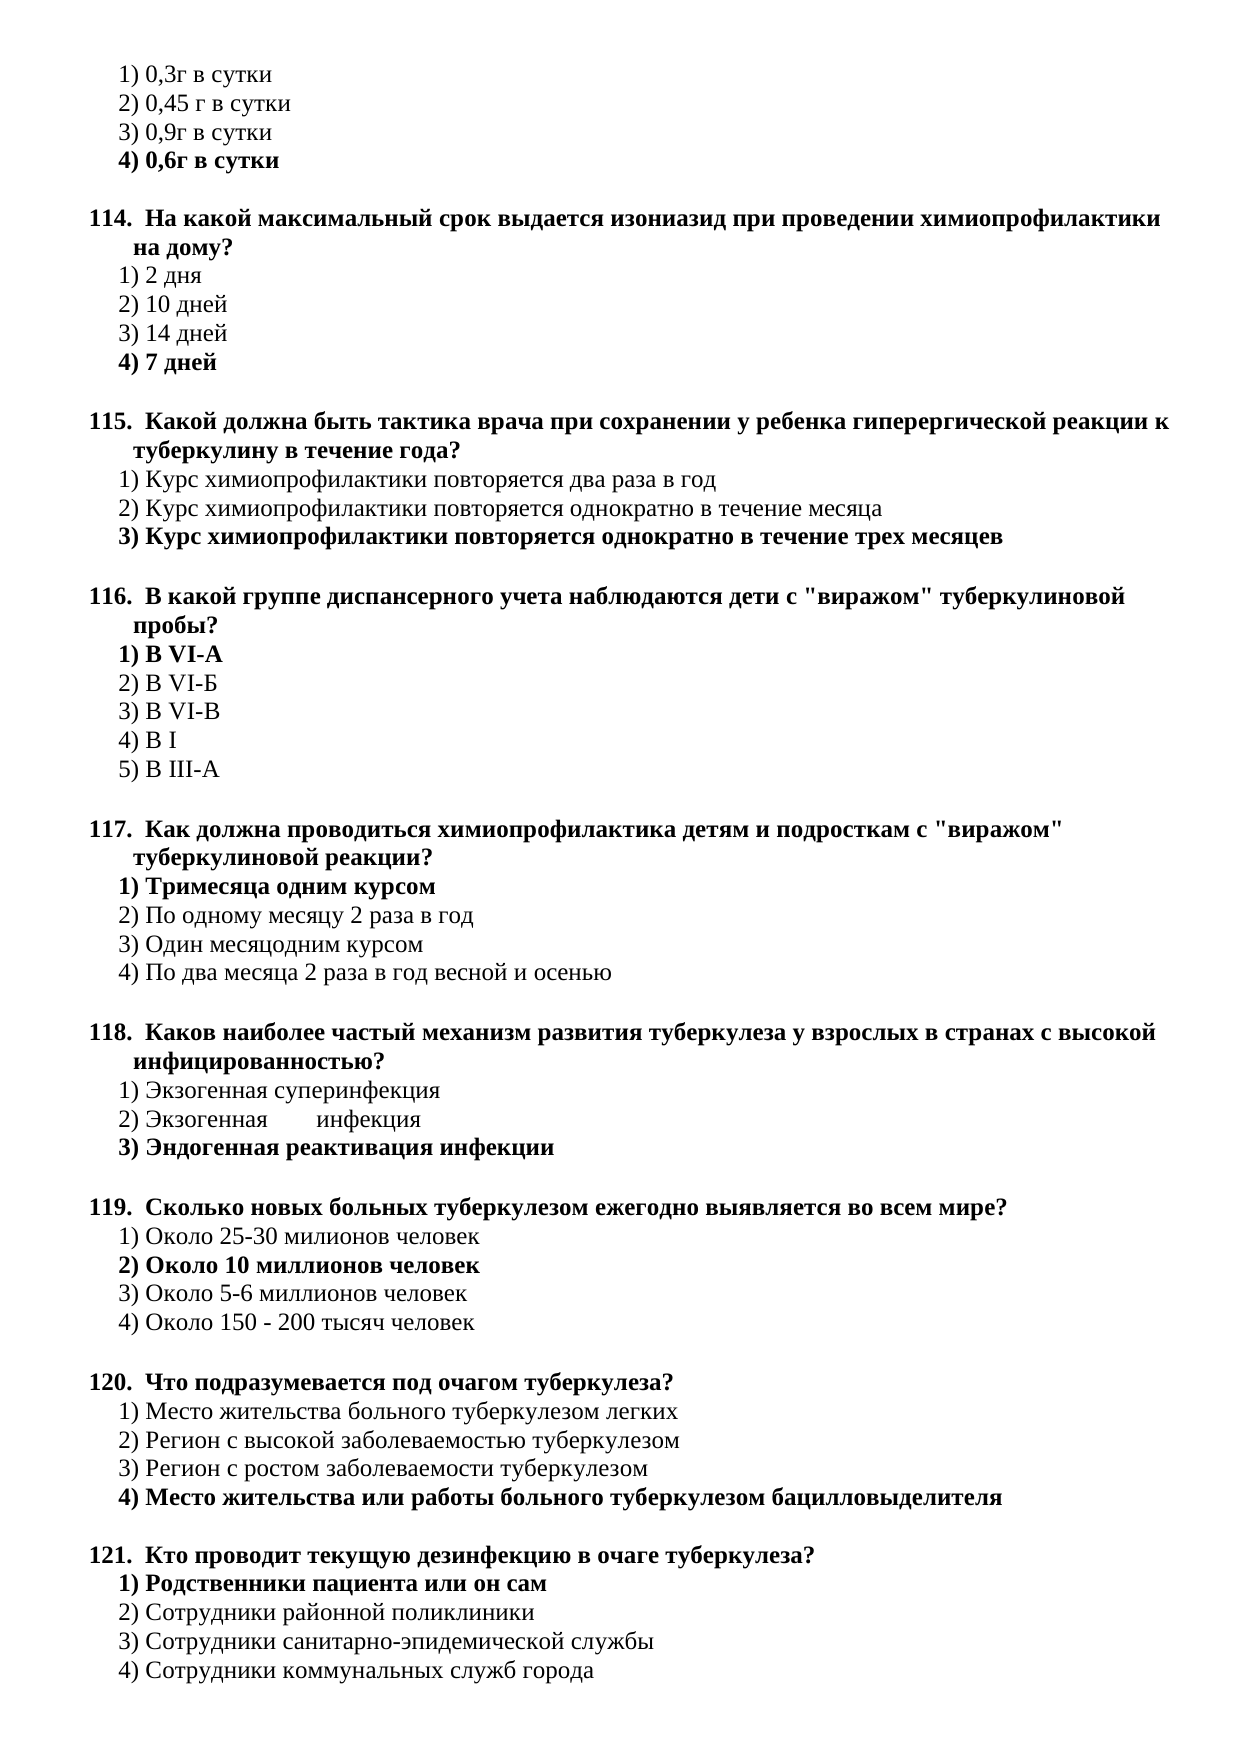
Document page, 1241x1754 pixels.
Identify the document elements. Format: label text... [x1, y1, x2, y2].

text 4) Около 150 - 200 тысяч человек [118, 1307, 1181, 1336]
text 2) Сотрудники районной поликлиники [118, 1597, 1181, 1626]
text 2) Курс химиопрофилактики повторяется однократно в течение месяца [118, 493, 1181, 521]
text 2) 10 дней [118, 289, 1181, 318]
text 3) Курс химиопрофилактики повторяется однократно в течение трех месяцев [118, 521, 1181, 550]
text 4) 0,6г в сутки [118, 145, 1181, 174]
text 3) В VI-В [118, 696, 1181, 725]
text 3) 0,9г в сутки [118, 117, 1181, 145]
text 1) Около 25-30 милионов человек [118, 1221, 1181, 1250]
text На какой максимальный срок выдается изониазид при проведении химиопрофилактики на дому? [88, 203, 1181, 260]
text 3) Около 5-6 миллионов человек [118, 1278, 1181, 1307]
text 1) Место жительства больного туберкулезом легких [118, 1396, 1181, 1425]
text Сколько новых больных туберкулезом ежегодно выявляется во всем мире? [88, 1192, 1181, 1221]
text Как должна проводиться химиопрофилактика детям и подросткам с "виражом" туберкулиновой реакции? [88, 814, 1181, 871]
text Кто проводит текущую дезинфекцию в очаге туберкулеза? [88, 1540, 1181, 1568]
text 4) Место жительства или работы больного туберкулезом бацилловыделителя [118, 1482, 1181, 1511]
text 5) В III-А [118, 754, 1181, 783]
text 1) В VI-A [118, 639, 1181, 668]
text 3) Эндогенная реактивация инфекции [118, 1132, 1181, 1161]
text Какой должна быть тактика врача при сохранении у ребенка гиперергической реакции к туберкулину в течение года? [88, 406, 1181, 464]
text 1) Тримесяца одним курсом [118, 871, 1181, 900]
text 2) Регион с высокой заболеваемостью туберкулезом [118, 1425, 1181, 1453]
text 2) 0,45 г в сутки [118, 88, 1181, 117]
text 1) Родственники пациента или он сам [118, 1568, 1181, 1597]
text 3) Регион с ростом заболеваемости туберкулезом [118, 1453, 1181, 1482]
text 2) Около 10 миллионов человек [118, 1250, 1181, 1278]
text 1) Курс химиопрофилактики повторяется два раза в год [118, 464, 1181, 493]
text 1) 0,3г в сутки [118, 59, 1181, 88]
text 1) Экзогенная суперинфекция [118, 1075, 1181, 1104]
text 3) 14 дней [118, 318, 1181, 347]
text 2) В VI-Б [118, 668, 1181, 696]
text 4) Сотрудники коммунальных служб города [118, 1655, 1181, 1683]
text 3) Один месяцодним курсом [118, 929, 1181, 957]
text 2) Экзогенная инфекция [118, 1104, 1181, 1132]
text 2) По одному месяцу 2 раза в год [118, 900, 1181, 929]
text Что подразумевается под очагом туберкулеза? [88, 1367, 1181, 1396]
text 4) 7 дней [118, 347, 1181, 375]
text 1) 2 дня [118, 260, 1181, 289]
text Каков наиболее частый механизм развития туберкулеза у взрослых в странах с высокой инфицированностью? [88, 1017, 1181, 1075]
text 4) По два месяца 2 раза в год весной и осенью [118, 957, 1181, 986]
text В какой группе диспансерного учета наблюдаются дети с "виражом" туберкулиновой пробы? [88, 581, 1181, 639]
text 4) В I [118, 725, 1181, 754]
text 3) Сотрудники санитарно-эпидемической службы [118, 1626, 1181, 1655]
